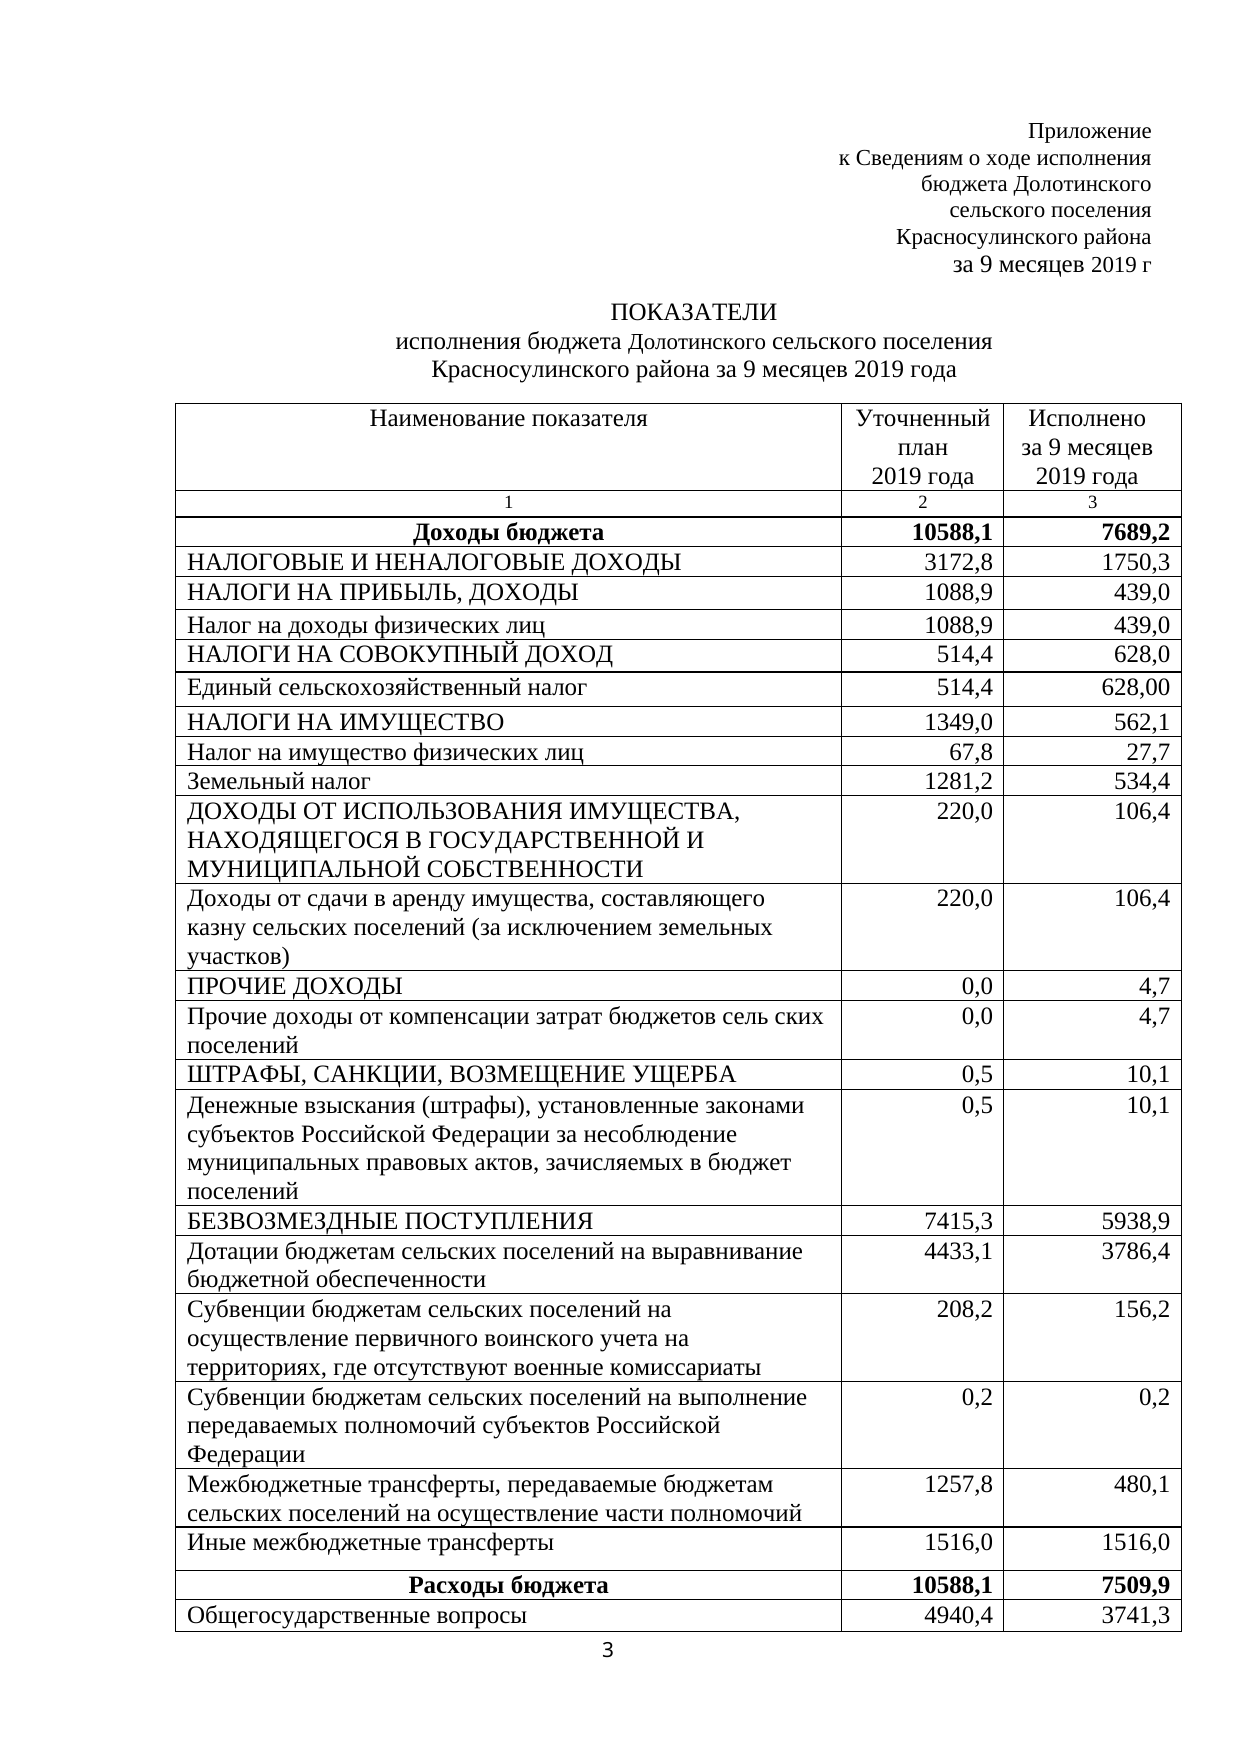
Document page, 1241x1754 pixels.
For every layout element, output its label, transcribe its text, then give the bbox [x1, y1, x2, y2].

table_cell Доходы бюджета [176, 518, 841, 546]
table_cell 220,0 [842, 796, 1003, 882]
table_cell Межбюджетные трансферты, передаваемые бюджетам сельских поселений на осуществление части полномочий [176, 1469, 841, 1526]
text за 9 месяцев 2019 г [177, 249, 1152, 278]
table_cell 1516,0 [842, 1528, 1003, 1569]
table_cell 3786,4 [1004, 1236, 1181, 1293]
table_cell 3 [1004, 491, 1181, 516]
table_cell 1 [176, 491, 841, 516]
table_cell 0,0 [842, 1001, 1003, 1058]
table_cell 10,1 [1004, 1060, 1181, 1089]
table_cell 1088,9 [842, 577, 1003, 609]
table_cell 534,4 [1004, 766, 1181, 795]
table_cell 0,2 [1004, 1382, 1181, 1468]
text Приложение [177, 117, 1152, 144]
table_header Наименование показателя [176, 404, 841, 490]
table_cell Субвенции бюджетам сельских поселений на выполнение передаваемых полномочий субъектов Российской Федерации [176, 1382, 841, 1468]
table_cell ШТРАФЫ, САНКЦИИ, ВОЗМЕЩЕНИЕ УЩЕРБА [176, 1060, 841, 1089]
table_cell 628,0 [1004, 640, 1181, 671]
table_header Исполнено за 9 месяцев 2019 года [1004, 404, 1181, 490]
table_cell 208,2 [842, 1294, 1003, 1381]
table_cell 1516,0 [1004, 1528, 1181, 1569]
table_cell 1257,8 [842, 1469, 1003, 1526]
table_cell НАЛОГИ НА ПРИБЫЛЬ, ДОХОДЫ [176, 577, 841, 609]
table_cell 1750,3 [1004, 547, 1181, 576]
table_cell 439,0 [1004, 610, 1181, 638]
table_cell 514,4 [842, 673, 1003, 706]
table_cell Денежные взыскания (штрафы), установленные законами субъектов Российской Федерации за несоблюдение муниципальных правовых актов, зачисляемых в бюджет поселений [176, 1090, 841, 1205]
table_cell НАЛОГОВЫЕ И НЕНАЛОГОВЫЕ ДОХОДЫ [176, 547, 841, 576]
table_cell 27,7 [1004, 737, 1181, 765]
table_cell Налог на доходы физических лиц [176, 610, 841, 638]
table_cell 1349,0 [842, 707, 1003, 736]
table_cell 628,00 [1004, 673, 1181, 706]
table_cell 1088,9 [842, 610, 1003, 638]
table_cell 106,4 [1004, 796, 1181, 882]
table_cell Единый сельскохозяйственный налог [176, 673, 841, 706]
text Красносулинского района [177, 223, 1152, 249]
table_cell БЕЗВОЗМЕЗДНЫЕ ПОСТУПЛЕНИЯ [176, 1206, 841, 1235]
table_cell 10588,1 [842, 1571, 1003, 1599]
table_cell ДОХОДЫ ОТ ИСПОЛЬЗОВАНИЯ ИМУЩЕСТВА, НАХОДЯЩЕГОСЯ В ГОСУДАРСТВЕННОЙ И МУНИЦИПАЛЬНОЙ СОБСТВЕННОСТИ [176, 796, 841, 882]
table_cell Земельный налог [176, 766, 841, 795]
table_cell НАЛОГИ НА ИМУЩЕСТВО [176, 707, 841, 736]
table_cell 2 [842, 491, 1003, 516]
table_cell 7415,3 [842, 1206, 1003, 1235]
table_cell 10588,1 [842, 518, 1003, 546]
table_cell Прочие доходы от компенсации затрат бюджетов сель ских поселений [176, 1001, 841, 1058]
table_cell 0,2 [842, 1382, 1003, 1468]
text к Сведениям о ходе исполнения [177, 144, 1152, 170]
table_cell 10,1 [1004, 1090, 1181, 1205]
table_cell 7689,2 [1004, 518, 1181, 546]
table_header Уточненный план 2019 года [842, 404, 1003, 490]
table_cell Иные межбюджетные трансферты [176, 1528, 841, 1569]
table_cell НАЛОГИ НА СОВОКУПНЫЙ ДОХОД [176, 640, 841, 671]
table_cell 3172,8 [842, 547, 1003, 576]
table_cell 562,1 [1004, 707, 1181, 736]
table_cell 106,4 [1004, 884, 1181, 970]
table_cell 4433,1 [842, 1236, 1003, 1293]
table_cell 67,8 [842, 737, 1003, 765]
table_cell Дотации бюджетам сельских поселений на выравнивание бюджетной обеспеченности [176, 1236, 841, 1293]
table_cell Расходы бюджета [176, 1571, 841, 1599]
table_cell 156,2 [1004, 1294, 1181, 1381]
table_cell Налог на имущество физических лиц [176, 737, 841, 765]
table_cell 514,4 [842, 640, 1003, 671]
table_cell 4,7 [1004, 971, 1181, 1000]
table_cell 7509,9 [1004, 1571, 1181, 1599]
table_cell 1281,2 [842, 766, 1003, 795]
text ПОКАЗАТЕЛИ [177, 297, 1152, 326]
text Красносулинского района за 9 месяцев 2019 года [177, 354, 1152, 383]
table_cell 220,0 [842, 884, 1003, 970]
table_cell 3741,3 [1004, 1600, 1181, 1631]
text сельского поселения [177, 196, 1152, 223]
table_cell 0,5 [842, 1090, 1003, 1205]
table_cell 439,0 [1004, 577, 1181, 609]
table_cell 4940,4 [842, 1600, 1003, 1631]
table_cell 4,7 [1004, 1001, 1181, 1058]
table_cell ПРОЧИЕ ДОХОДЫ [176, 971, 841, 1000]
text исполнения бюджета Долотинского сельского поселения [177, 326, 1152, 354]
table_cell 0,5 [842, 1060, 1003, 1089]
table_cell Общегосударственные вопросы [176, 1600, 841, 1631]
text бюджета Долотинского [177, 170, 1152, 196]
table_cell 0,0 [842, 971, 1003, 1000]
table_cell 480,1 [1004, 1469, 1181, 1526]
table_cell 5938,9 [1004, 1206, 1181, 1235]
table_cell Доходы от сдачи в аренду имущества, составляющего казну сельских поселений (за исключением земельных участков) [176, 884, 841, 970]
table_cell Субвенции бюджетам сельских поселений на осуществление первичного воинского учета на территориях, где отсутствуют военные комиссариаты [176, 1294, 841, 1381]
